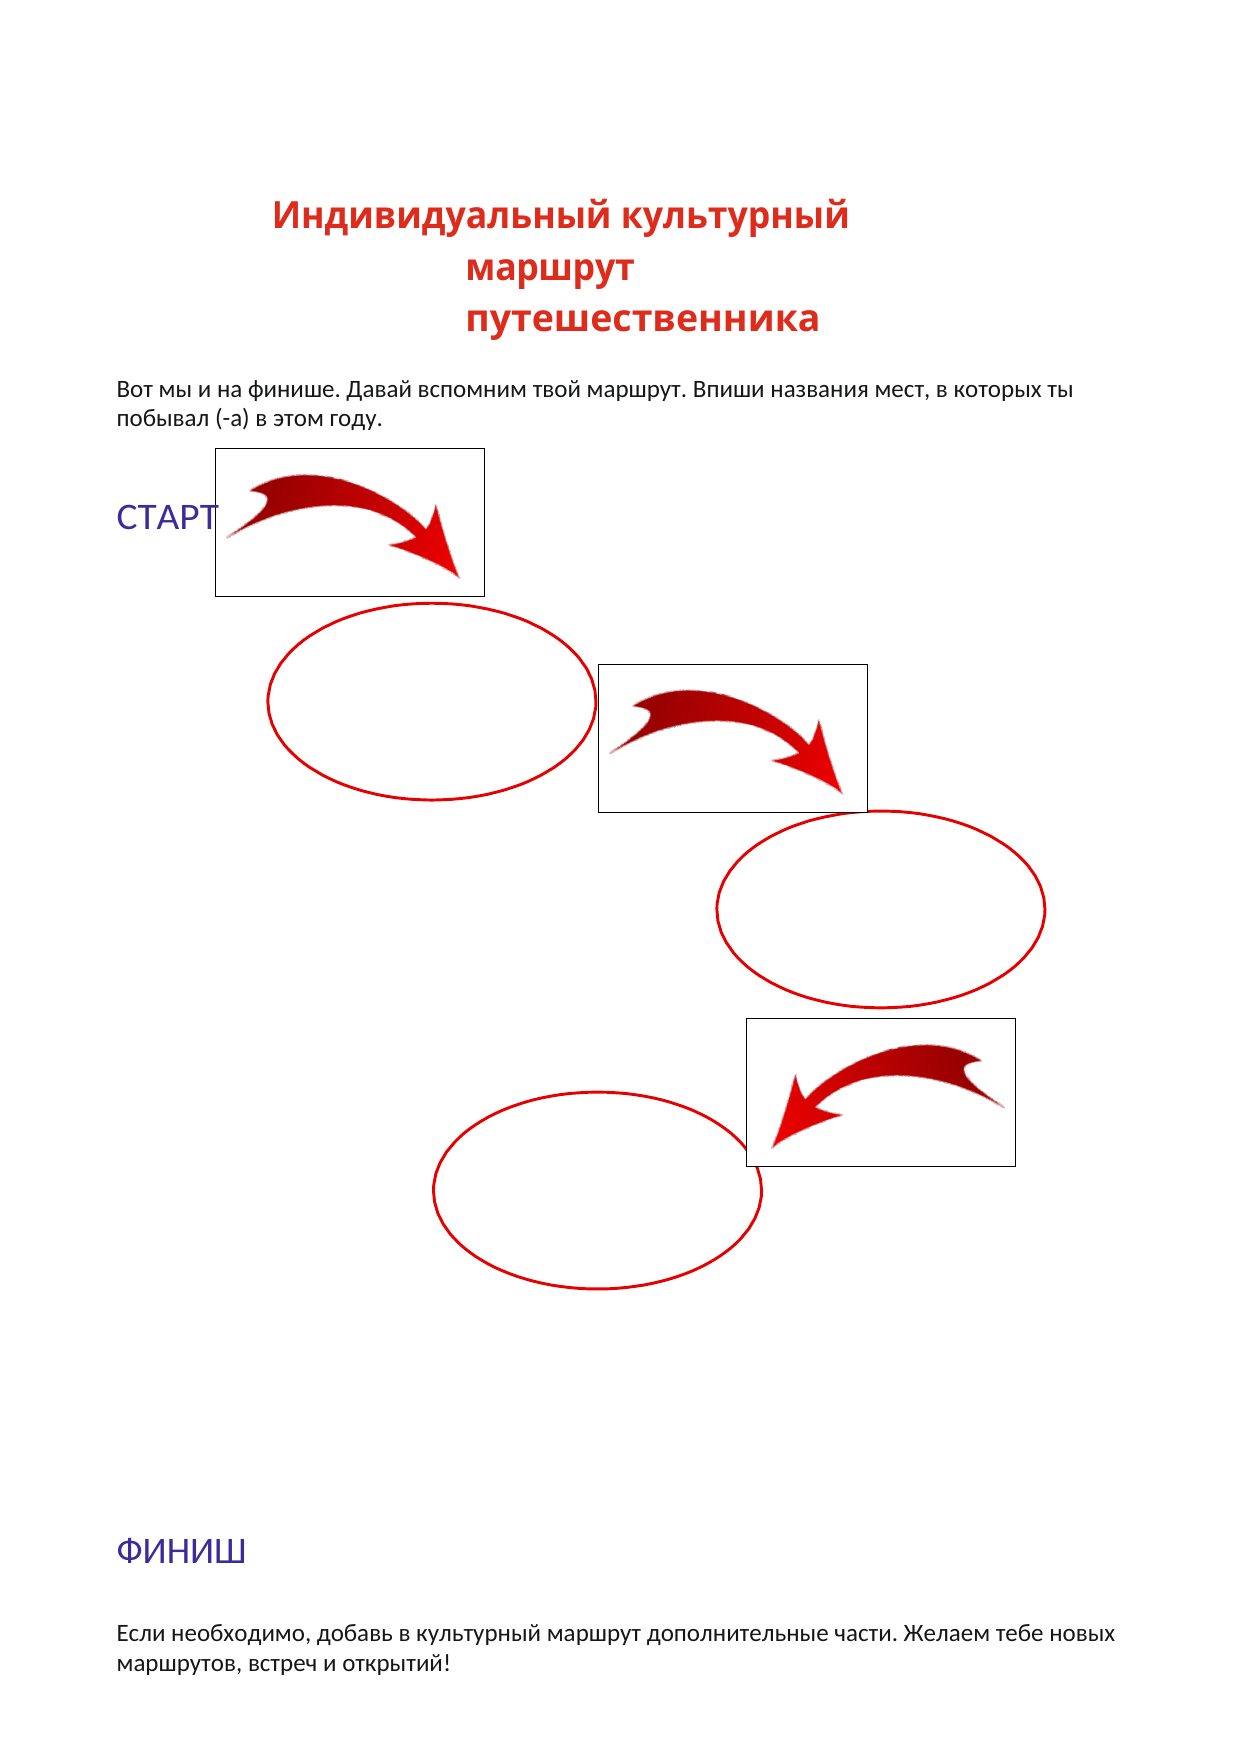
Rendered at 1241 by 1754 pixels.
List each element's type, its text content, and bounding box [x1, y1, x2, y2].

text Индивидуальный культурный маршрут путешественника [272, 189, 978, 342]
picture [216, 539, 484, 596]
picture [747, 1019, 1015, 1166]
text СТАРТ [116, 493, 1240, 539]
text Если необходимо, добавь в культурный маршрут дополнительные части. Желаем тебе новых маршрутов, встреч и открытий! [116, 1617, 1157, 1677]
picture [216, 449, 484, 493]
text Вот мы и на финише. Давай вспомним твой маршрут. Впиши названия мест, в которых ты побывал (-а) в этом году. [116, 373, 1157, 433]
text ФИНИШ [116, 1527, 1240, 1572]
picture [599, 665, 867, 812]
